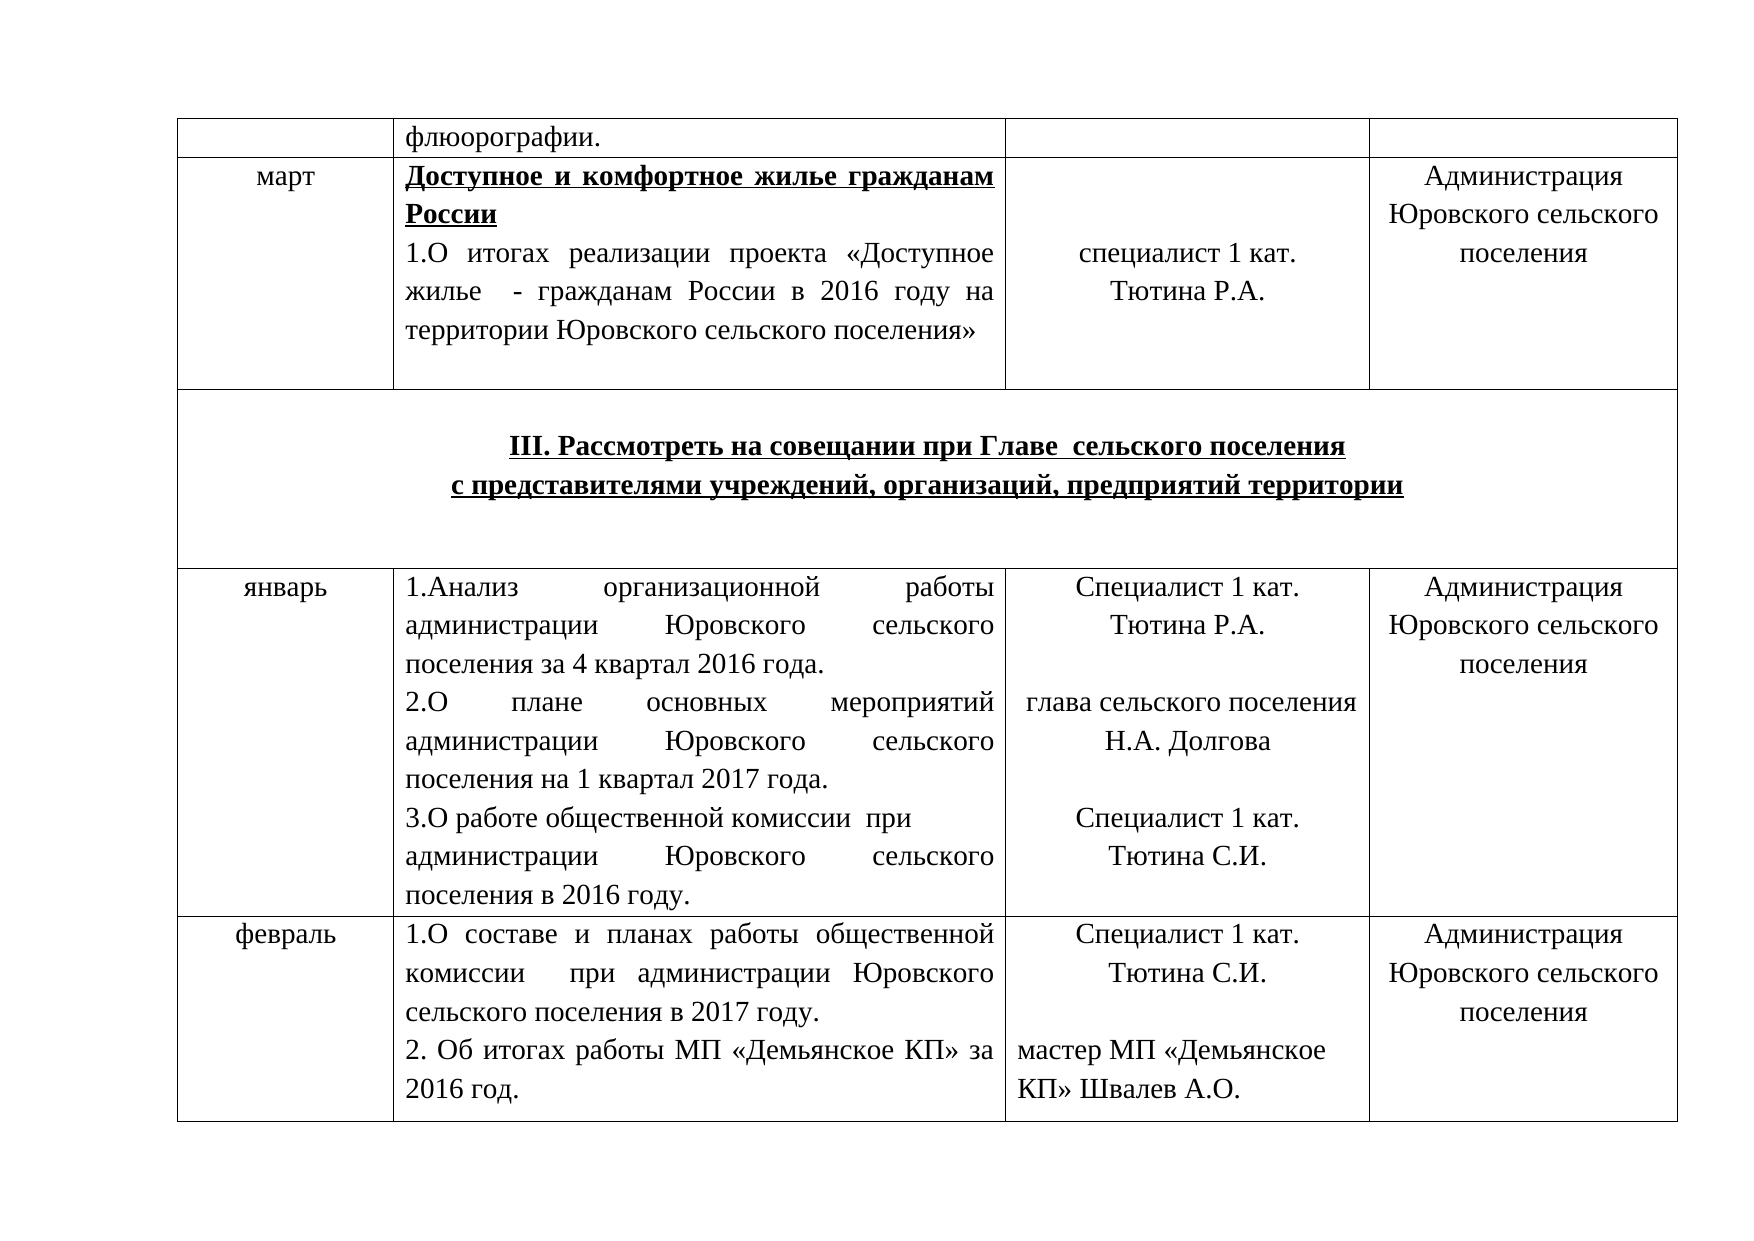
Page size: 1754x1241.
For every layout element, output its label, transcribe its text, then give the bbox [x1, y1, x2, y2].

table_cell Специалист 1 кат. Тютина Р.А. глава сельского поселения Н.А. Долгова Специалист 1 кат. Тютина С.И. [1006, 569, 1369, 916]
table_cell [394, 917, 1005, 1121]
table_cell Администрация Юровского сельского поселения [1370, 569, 1677, 916]
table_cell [1006, 119, 1369, 157]
table_cell февраль [178, 917, 393, 1121]
table_cell III. Рассмотреть на совещании при Главе сельского поселения с представителями учреждений, организаций, предприятий территории [178, 390, 1677, 568]
table_cell январь [178, 569, 393, 916]
table_cell специалист 1 кат. Тютина Р.А. [1006, 158, 1369, 389]
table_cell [394, 119, 1005, 157]
table_cell март [178, 158, 393, 389]
table_cell Администрация Юровского сельского поселения [1370, 158, 1677, 389]
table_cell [1370, 119, 1677, 157]
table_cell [1006, 917, 1369, 1121]
table_cell Доступное и комфортное жилье гражданам России 1.О итогах реализации проекта «Доступное жилье - гражданам России в 2016 году на территории Юровского сельского поселения» [394, 158, 1005, 389]
table_cell 1.Анализ организационной работы администрации Юровского сельского поселения за 4 квартал 2016 года. 2.О плане основных мероприятий администрации Юровского сельского поселения на 1 квартал 2017 года. 3.О работе общественной комиссии при администрации Юровского сельского поселения в 2016 году. [394, 569, 1005, 916]
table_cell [1370, 917, 1677, 1121]
